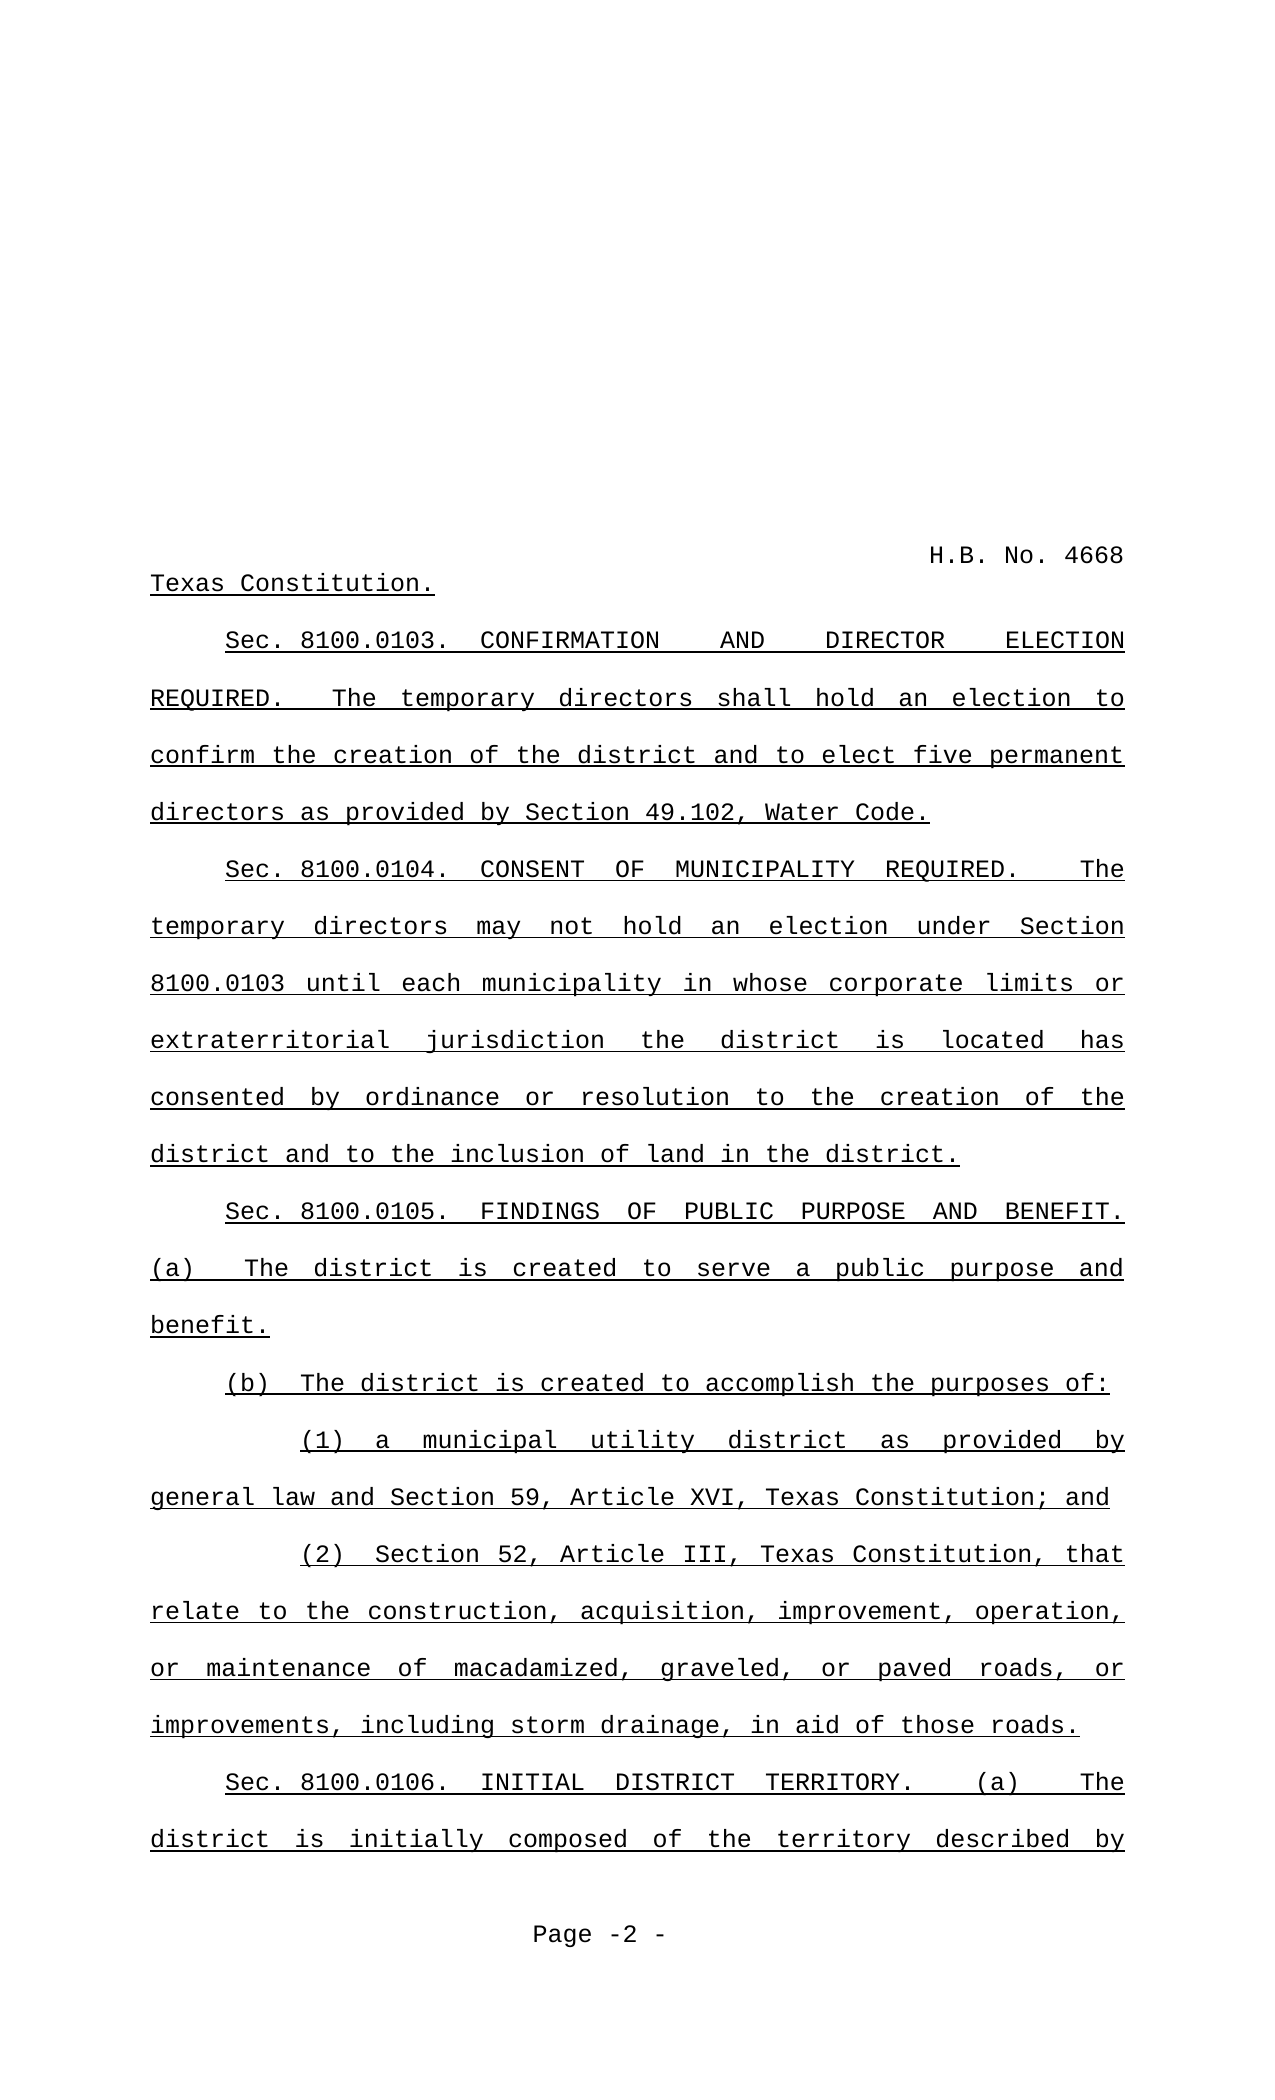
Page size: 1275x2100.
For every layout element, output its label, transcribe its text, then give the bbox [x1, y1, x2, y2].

text (2) Section 52, Article III, Texas Constitution, that relate to the construction, acquisition, improvement, operation, or maintenance of macadamized, graveled, or paved roads, or improvements, including storm drainage, in aid of those roads. [150, 1541, 1125, 1622]
text Sec. 8100.0103. CONFIRMATION AND DIRECTOR ELECTION REQUIRED. The temporary directors shall hold an election to confirm the creation of the district and to elect five permanent directors as provided by Section 49.102, Water Code. [150, 767, 1125, 828]
text (b) The district is created to accomplish the purposes of: [150, 1370, 1125, 1398]
text Sec. 8100.0103. CONFIRMATION AND DIRECTOR ELECTION REQUIRED. The temporary directors shall hold an election to confirm the creation of the district and to elect five permanent directors as provided by Section 49.102, Water Code. [150, 710, 1125, 765]
text (2) Section 52, Article III, Texas Constitution, that relate to the construction, acquisition, improvement, operation, or maintenance of macadamized, graveled, or paved roads, or improvements, including storm drainage, in aid of those roads. [150, 1623, 1125, 1679]
text Sec. 8100.0103. CONFIRMATION AND DIRECTOR ELECTION REQUIRED. The temporary directors shall hold an election to confirm the creation of the district and to elect five permanent directors as provided by Section 49.102, Water Code. [150, 628, 1125, 708]
text Sec. 8100.0105. FINDINGS OF PUBLIC PURPOSE AND BENEFIT. (a) The district is created to serve a public purpose and benefit. [150, 1199, 1125, 1341]
text Sec. 8100.0104. CONSENT OF MUNICIPALITY REQUIRED. The temporary directors may not hold an election under Section 8100.0103 until each municipality in whose corporate limits or extraterritorial jurisdiction the district is located has consented by ordinance or resolution to the creation of the district and to the inclusion of land in the district. [150, 1052, 1125, 1108]
text Sec. 8100.0104. CONSENT OF MUNICIPALITY REQUIRED. The temporary directors may not hold an election under Section 8100.0103 until each municipality in whose corporate limits or extraterritorial jurisdiction the district is located has consented by ordinance or resolution to the creation of the district and to the inclusion of land in the district. [150, 938, 1125, 994]
text Sec. 8100.0104. CONSENT OF MUNICIPALITY REQUIRED. The temporary directors may not hold an election under Section 8100.0103 until each municipality in whose corporate limits or extraterritorial jurisdiction the district is located has consented by ordinance or resolution to the creation of the district and to the inclusion of land in the district. [150, 995, 1125, 1051]
text (2) Section 52, Article III, Texas Constitution, that relate to the construction, acquisition, improvement, operation, or maintenance of macadamized, graveled, or paved roads, or improvements, including storm drainage, in aid of those roads. [150, 1680, 1125, 1741]
text Sec. 8100.0104. CONSENT OF MUNICIPALITY REQUIRED. The temporary directors may not hold an election under Section 8100.0103 until each municipality in whose corporate limits or extraterritorial jurisdiction the district is located has consented by ordinance or resolution to the creation of the district and to the inclusion of land in the district. [150, 856, 1125, 937]
text Sec. 8100.0104. CONSENT OF MUNICIPALITY REQUIRED. The temporary directors may not hold an election under Section 8100.0103 until each municipality in whose corporate limits or extraterritorial jurisdiction the district is located has consented by ordinance or resolution to the creation of the district and to the inclusion of land in the district. [150, 1110, 1125, 1170]
text (1) a municipal utility district as provided by general law and Section 59, Article XVI, Texas Constitution; and [150, 1427, 1125, 1513]
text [150, 1769, 1125, 1850]
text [150, 571, 1125, 599]
